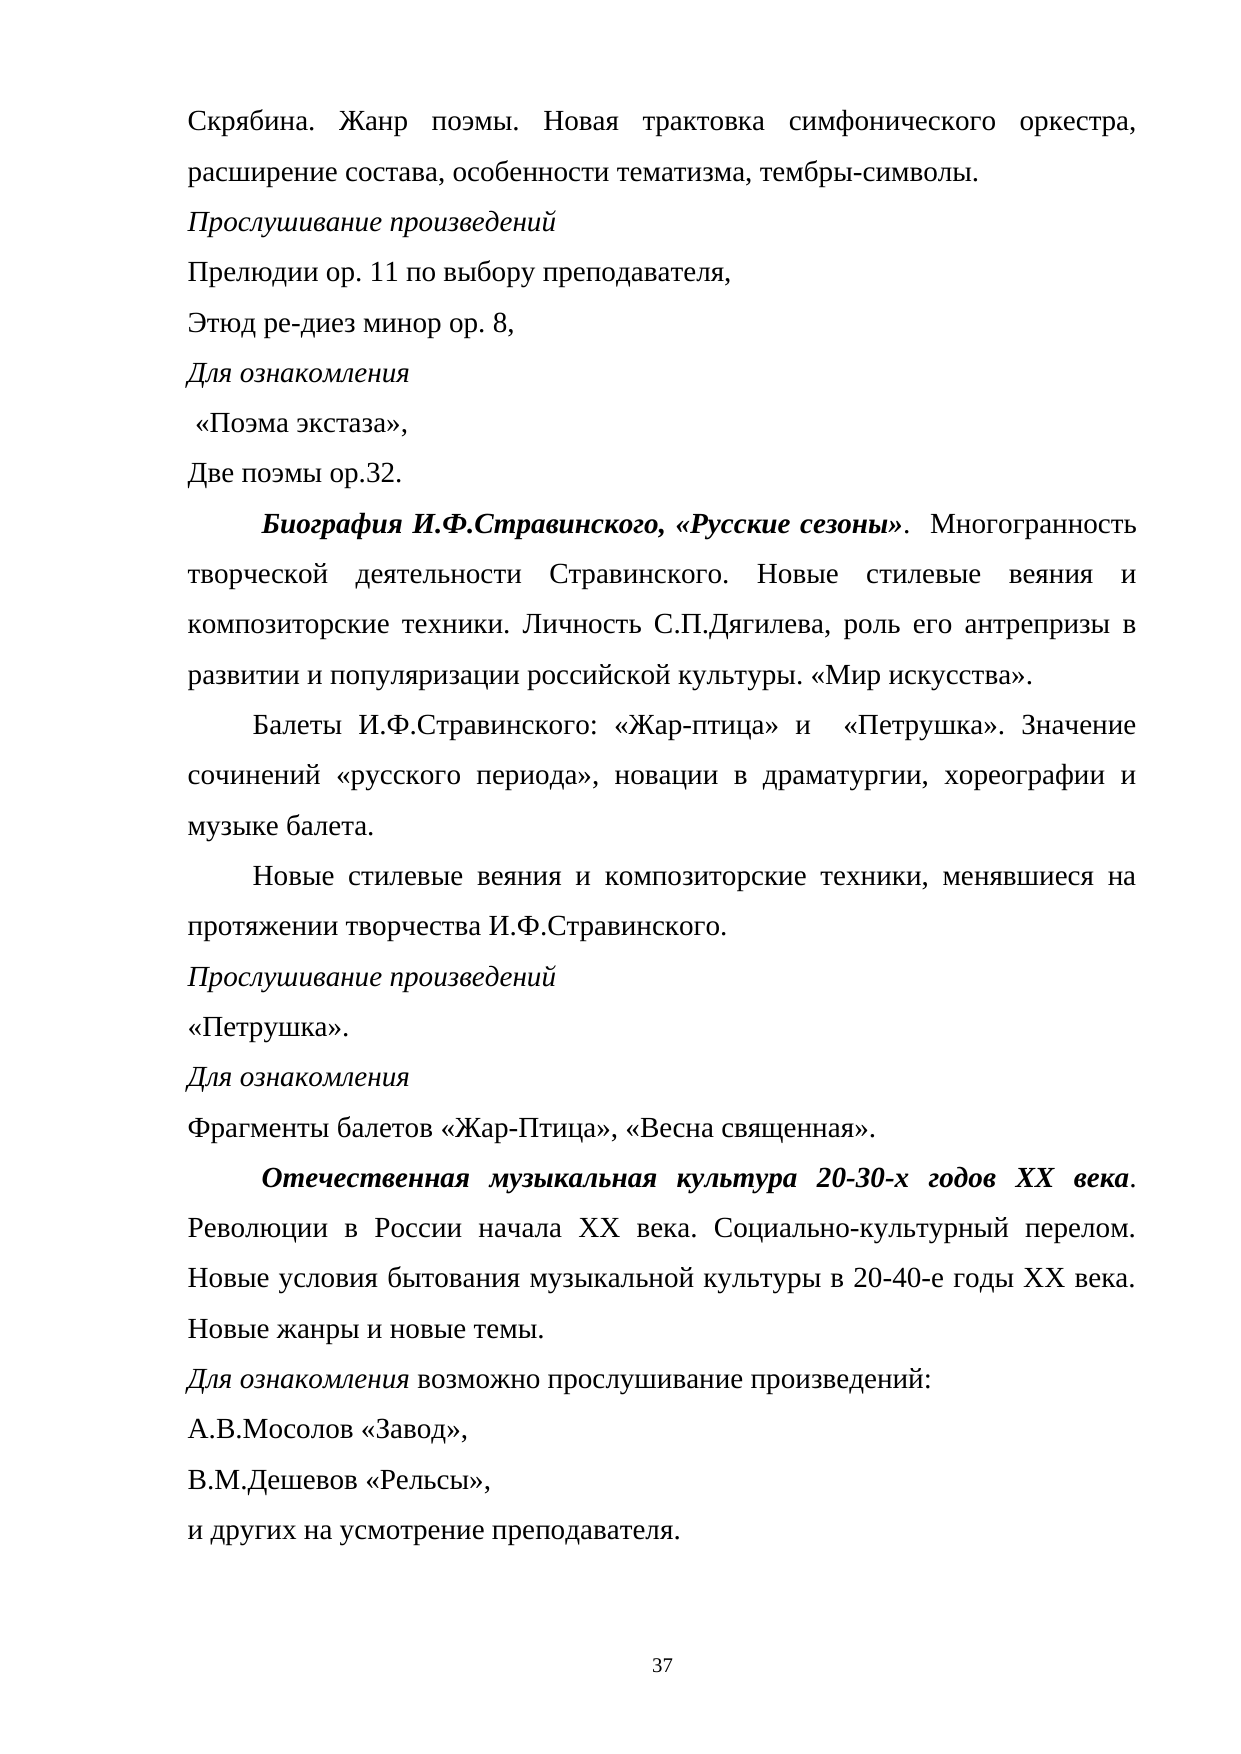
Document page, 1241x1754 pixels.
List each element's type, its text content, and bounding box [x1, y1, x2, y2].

text Прослушивание произведений [187, 204, 1137, 238]
text Для ознакомления [187, 355, 1137, 388]
text А.В.Мосолов «Завод», [187, 1412, 1137, 1445]
text Биография И.Ф.Стравинского, «Русские сезоны». Многогранность творческой деятельности Стравинского. Новые стилевые веяния и композиторские техники. Личность С.П.Дягилева, роль его антрепризы в развитии и популяризации российской культуры. «Мир искусства». [187, 506, 1137, 690]
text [187, 103, 1137, 187]
text Отечественная музыкальная культура 20-30-х годов ХХ века. Революции в России начала ХХ века. Социально-культурный перелом. Новые условия бытования музыкальной культуры в 20-40-е годы ХХ века. Новые жанры и новые темы. [187, 1160, 1137, 1344]
text и других на усмотрение преподавателя. [187, 1512, 1137, 1546]
text Прелюдии ор. 11 по выбору преподавателя, [187, 254, 1137, 288]
text Новые стилевые веяния и композиторские техники, менявшиеся на протяжении творчества И.Ф.Стравинского. [187, 858, 1137, 942]
text Прослушивание произведений [187, 959, 1137, 992]
text «Петрушка». [187, 1009, 1137, 1043]
text «Поэма экстаза», [187, 405, 1137, 439]
text Этюд ре-диез минор ор. 8, [187, 305, 1137, 338]
text Фрагменты балетов «Жар-Птица», «Весна священная». [187, 1110, 1137, 1143]
text Две поэмы ор.32. [187, 456, 1137, 489]
text Балеты И.Ф.Стравинского: «Жар-птица» и «Петрушка». Значение сочинений «русского периода», новации в драматургии, хореографии и музыке балета. [187, 707, 1137, 841]
text В.М.Дешевов «Рельсы», [187, 1462, 1137, 1495]
text Для ознакомления возможно прослушивание произведений: [187, 1361, 1137, 1395]
text Для ознакомления [187, 1059, 1137, 1093]
